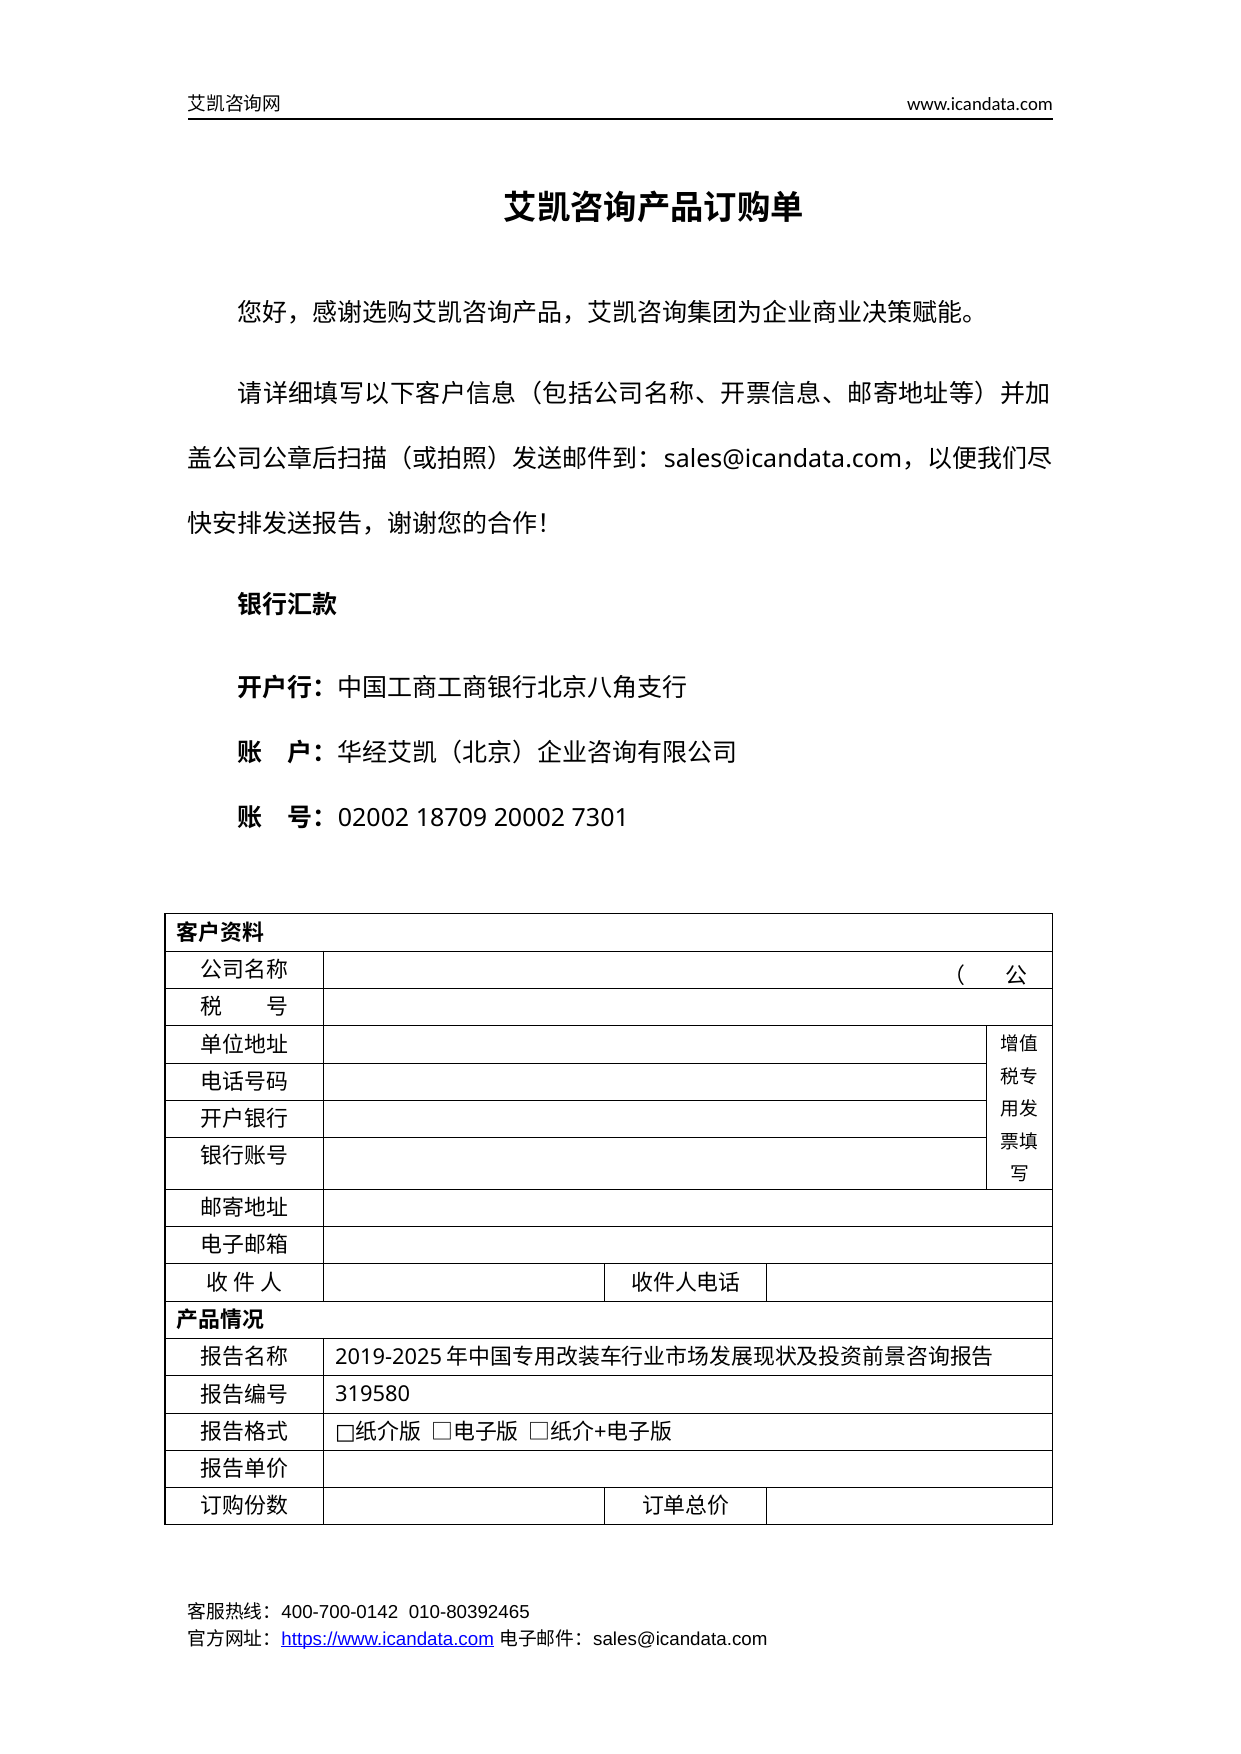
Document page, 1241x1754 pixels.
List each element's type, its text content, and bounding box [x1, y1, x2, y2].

table_cell 收 件 人 [166, 1264, 323, 1301]
table_cell 报告单价 [166, 1451, 323, 1487]
table_cell 邮寄地址 [166, 1190, 323, 1226]
table_cell 报告格式 [166, 1414, 323, 1450]
table_cell 增值税专用发票填写 [987, 1026, 1052, 1189]
table_cell [324, 1101, 986, 1137]
table_cell [324, 1064, 986, 1100]
table_header 客户资料 [166, 914, 1052, 951]
table_cell 2019-2025年中国专用改装车行业市场发展现状及投资前景咨询报告 [324, 1339, 1052, 1375]
table_cell 报告编号 [166, 1376, 323, 1412]
table_cell □纸介版 □电子版 □纸介+电子版 [324, 1414, 1052, 1450]
table_cell [324, 1026, 986, 1062]
table_cell [324, 1227, 1052, 1263]
table_cell 单位地址 [166, 1026, 323, 1062]
table_cell 报告名称 [166, 1339, 323, 1375]
table_cell 开户银行 [166, 1101, 323, 1137]
table_cell [324, 1488, 604, 1524]
table_cell 产品情况 [166, 1302, 1052, 1338]
table_cell 电话号码 [166, 1064, 323, 1100]
table_cell [324, 1138, 986, 1189]
table_cell 订购份数 [166, 1488, 323, 1524]
table_cell 收件人电话 [605, 1264, 766, 1301]
table_cell [324, 952, 1052, 988]
table_cell 订单总价 [605, 1488, 766, 1524]
table_cell [767, 1264, 1052, 1301]
table_cell [767, 1488, 1052, 1524]
table_cell 税 号 [166, 989, 323, 1025]
text 账 号：02002 18709 20002 7301 [187, 783, 1053, 848]
text 您好，感谢选购艾凯咨询产品，艾凯咨询集团为企业商业决策赋能。 [187, 278, 1053, 343]
text 请详细填写以下客户信息（包括公司名称、开票信息、邮寄地址等）并加盖公司公章后扫描（或拍照）发送邮件到：sales@icandata.com，以便我们尽快安排发送报告，谢谢您的合作！ [187, 359, 1053, 554]
text 艾凯咨询产品订购单 [187, 172, 1053, 237]
text 开户行：中国工商工商银行北京八角支行 [187, 653, 1053, 718]
table_cell 公司名称 [166, 952, 323, 988]
text 账 户：华经艾凯（北京）企业咨询有限公司 [187, 718, 1053, 783]
table_cell [324, 989, 1052, 1025]
table_cell 319580 [324, 1376, 1052, 1412]
table_cell 银行账号 [166, 1138, 323, 1189]
table_cell [324, 1190, 1052, 1226]
table_cell [324, 1264, 604, 1301]
table_cell 电子邮箱 [166, 1227, 323, 1263]
table_cell [324, 1451, 1052, 1487]
text 银行汇款 [187, 570, 1053, 635]
